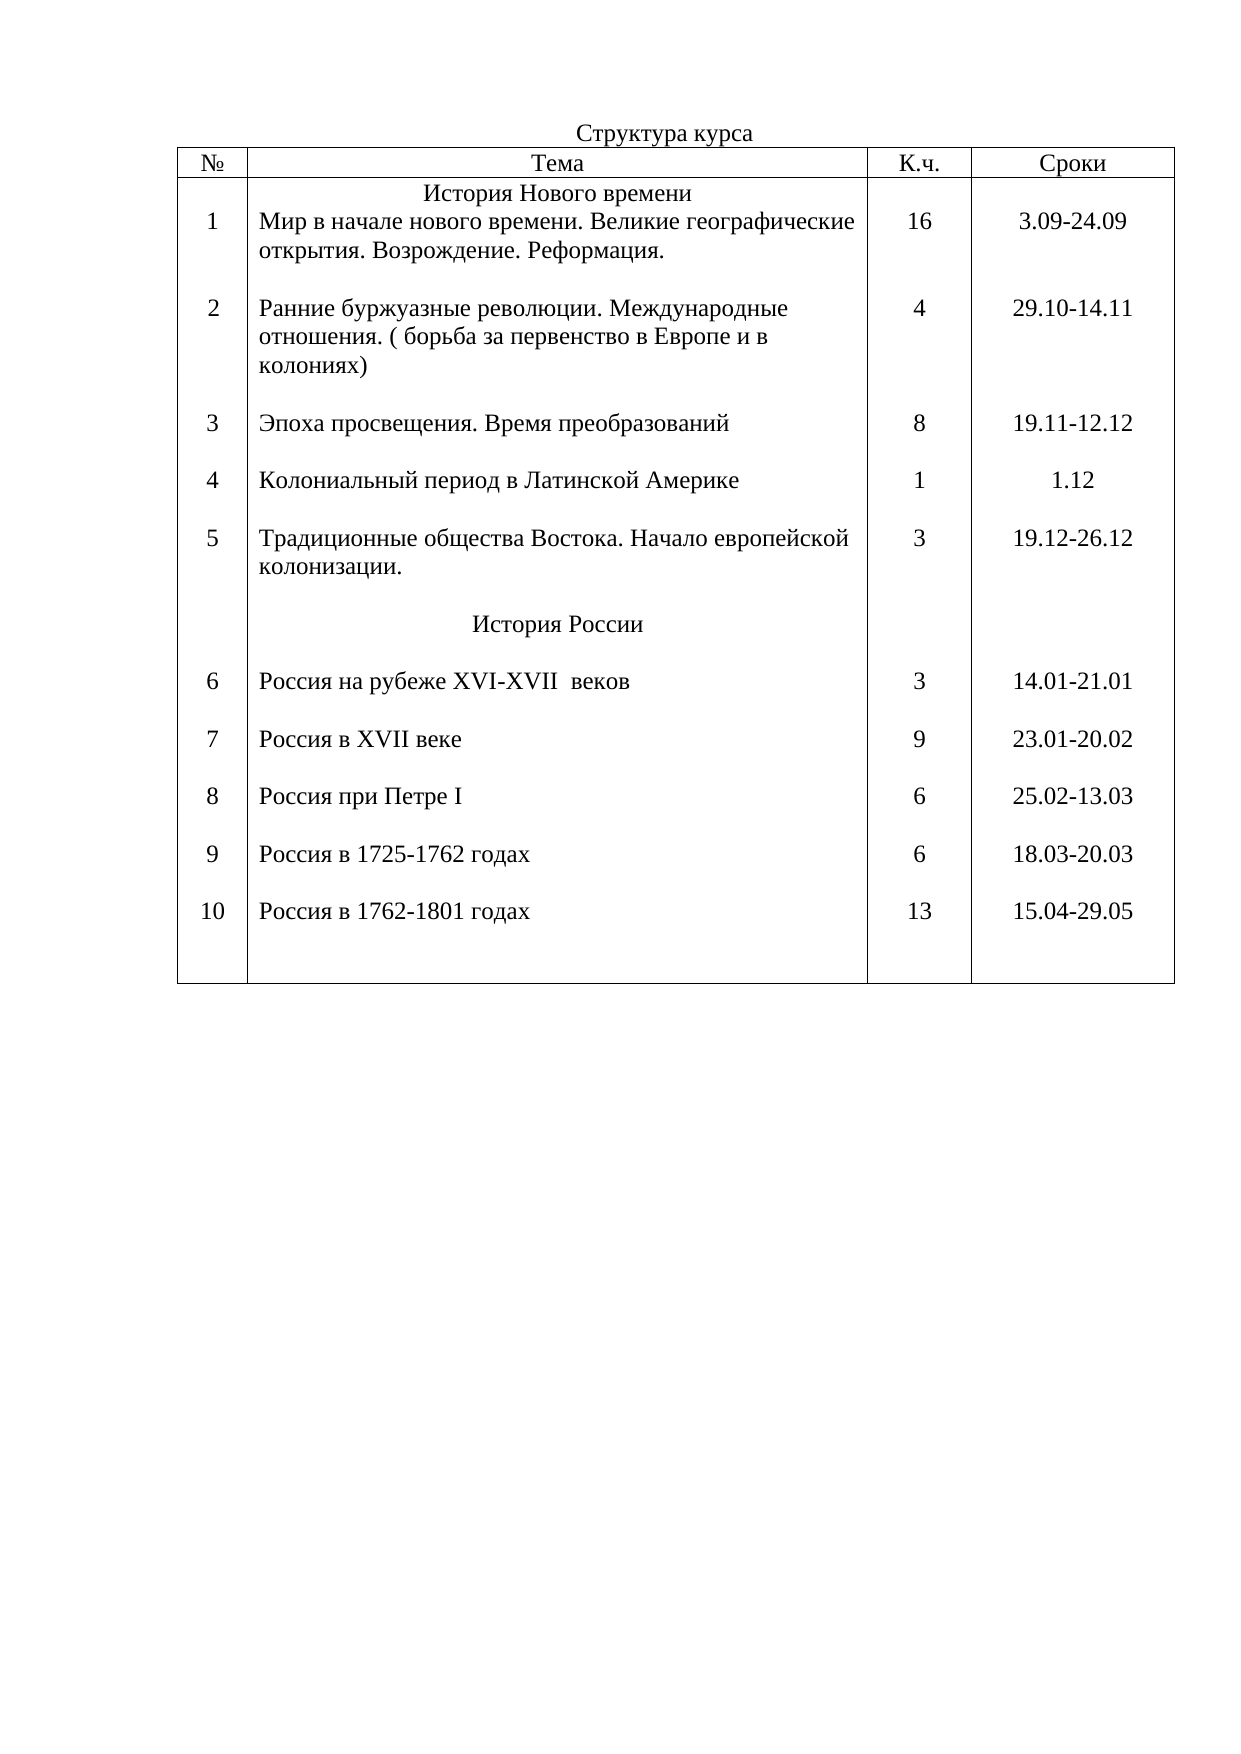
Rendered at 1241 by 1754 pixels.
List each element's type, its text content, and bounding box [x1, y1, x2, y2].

table_header Сроки [972, 148, 1174, 177]
text Структура курса [177, 118, 1152, 147]
table_header № [178, 148, 247, 177]
table_cell 16 4 8 1 3 3 9 6 6 13 [868, 178, 971, 983]
table_header Тема [248, 148, 867, 177]
table_header К.ч. [868, 148, 971, 177]
table_cell История Нового времени Мир в начале нового времени. Великие географические открытия. Возрождение. Реформация. Ранние буржуазные революции. Международные отношения. ( борьба за первенство в Европе и в колониях) Эпоха просвещения. Время преобразований Колониальный период в Латинской Америке Традиционные общества Востока. Начало европейской колонизации. История России Россия на рубеже XVI-XVII веков Россия в XVII веке Россия при Петре I Россия в 1725-1762 годах Россия в 1762-1801 годах [248, 178, 867, 983]
table_cell 3.09-24.09 29.10-14.11 19.11-12.12 1.12 19.12-26.12 14.01-21.01 23.01-20.02 25.02-13.03 18.03-20.03 15.04-29.05 [972, 178, 1174, 983]
table_cell 1 2 3 4 5 6 7 8 9 10 [178, 178, 247, 983]
